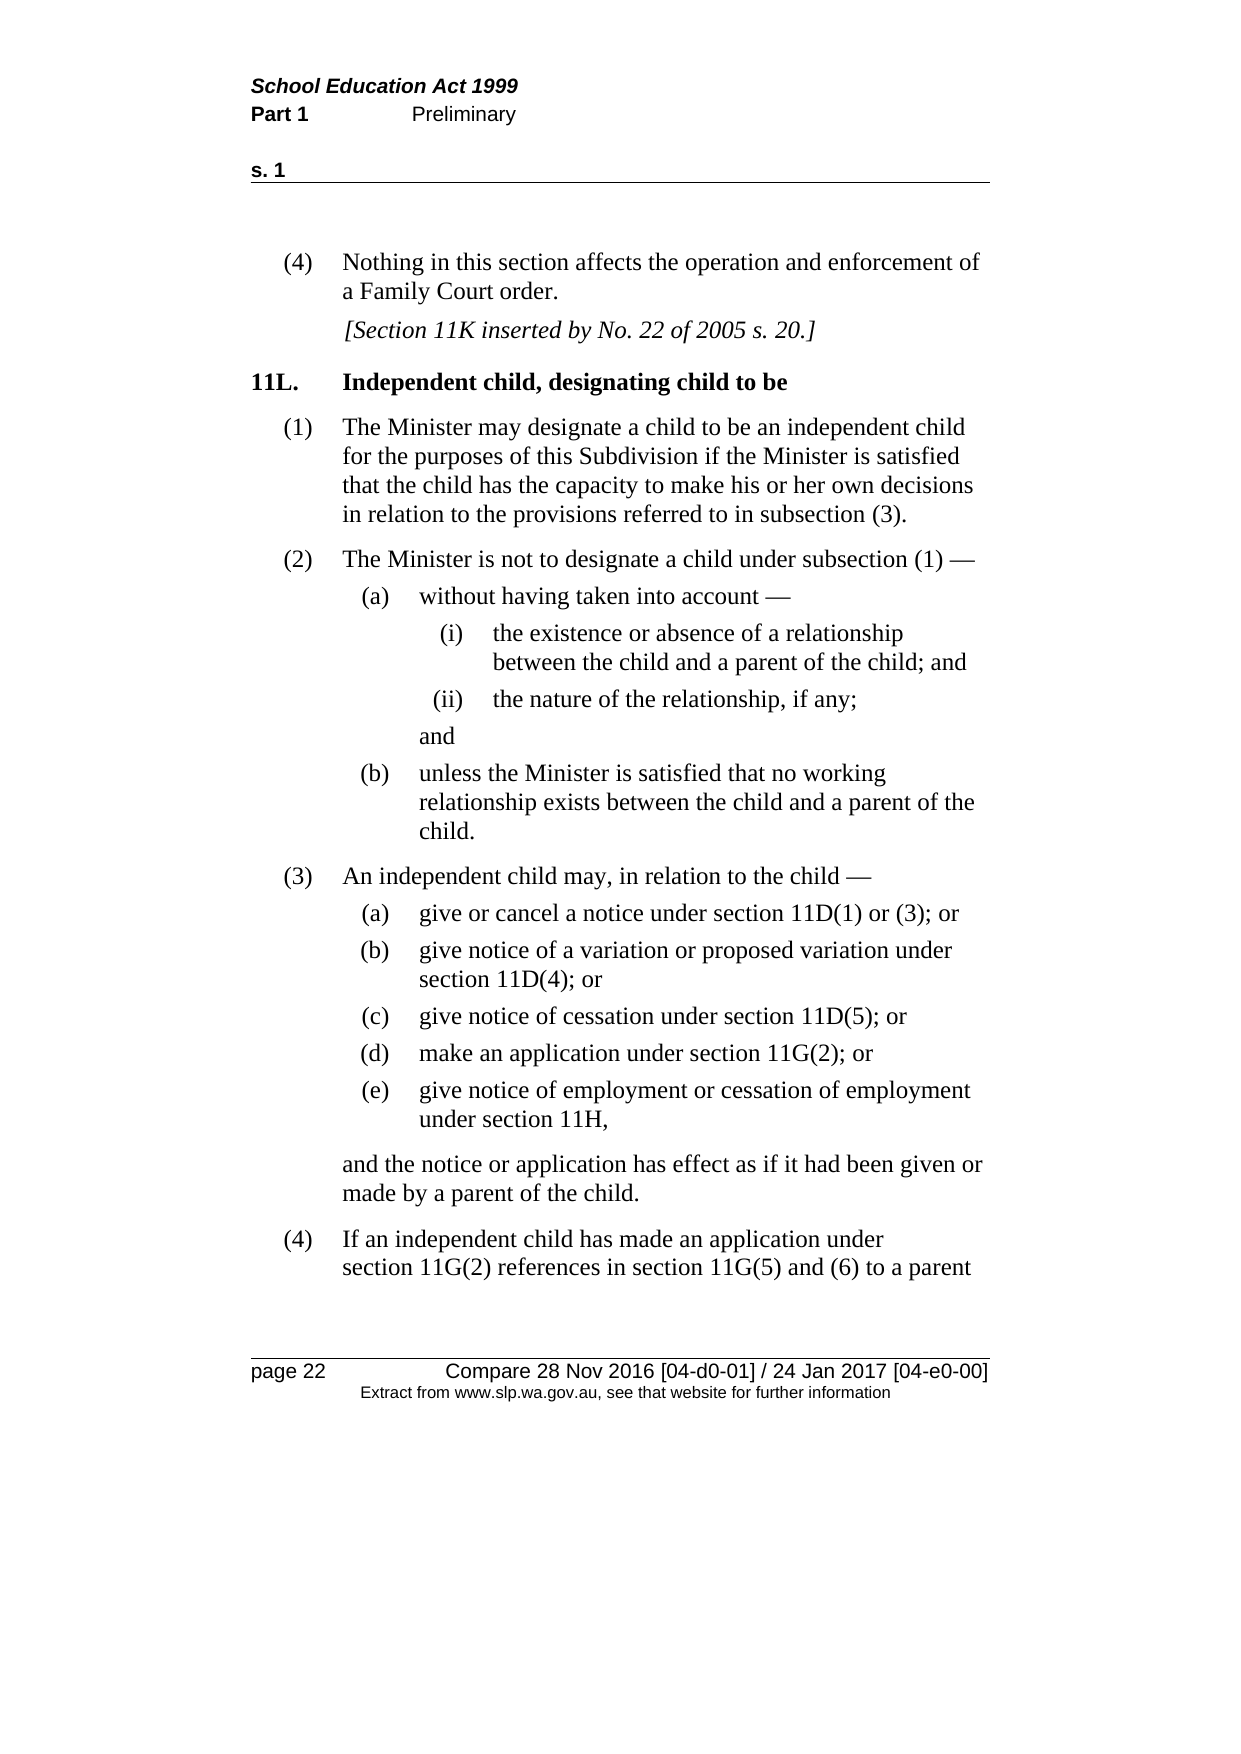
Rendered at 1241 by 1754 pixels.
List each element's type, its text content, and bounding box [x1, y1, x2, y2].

text (4) Nothing in this section affects the operation and enforcement of a Family Court order. [251, 247, 990, 305]
text (i) the existence or absence of a relationship between the child and a parent of the child; and [251, 618, 990, 676]
text (c) give notice of cessation under section 11D(5); or [251, 1001, 990, 1030]
text [Section 11K inserted by No. 22 of 2005 s. 20.] [251, 315, 990, 344]
subtitle 11L. Independent child, designating child to be [251, 367, 990, 396]
text (a) without having taken into account — [251, 581, 990, 610]
text (a) give or cancel a notice under section 11D(1) or (3); or [251, 898, 990, 927]
text (3) An independent child may, in relation to the child — [251, 861, 990, 890]
text and the notice or application has effect as if it had been given or made by a parent of the child. [251, 1149, 990, 1207]
text (b) give notice of a variation or proposed variation under section 11D(4); or [251, 935, 990, 993]
text (b) unless the Minister is satisfied that no working relationship exists between the child and a parent of the child. [251, 758, 990, 844]
text (1) The Minister may designate a child to be an independent child for the purposes of this Subdivision if the Minister is satisfied that the child has the capacity to make his or her own decisions in relation to the provisions referred to in subsection (3). [251, 412, 990, 527]
text (2) The Minister is not to designate a child under subsection (1) — [251, 544, 990, 573]
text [251, 1224, 990, 1281]
text (e) give notice of employment or cessation of employment under section 11H, [251, 1075, 990, 1133]
text (ii) the nature of the relationship, if any; [251, 684, 990, 713]
text (d) make an application under section 11G(2); or [251, 1038, 990, 1067]
text and [251, 721, 990, 750]
